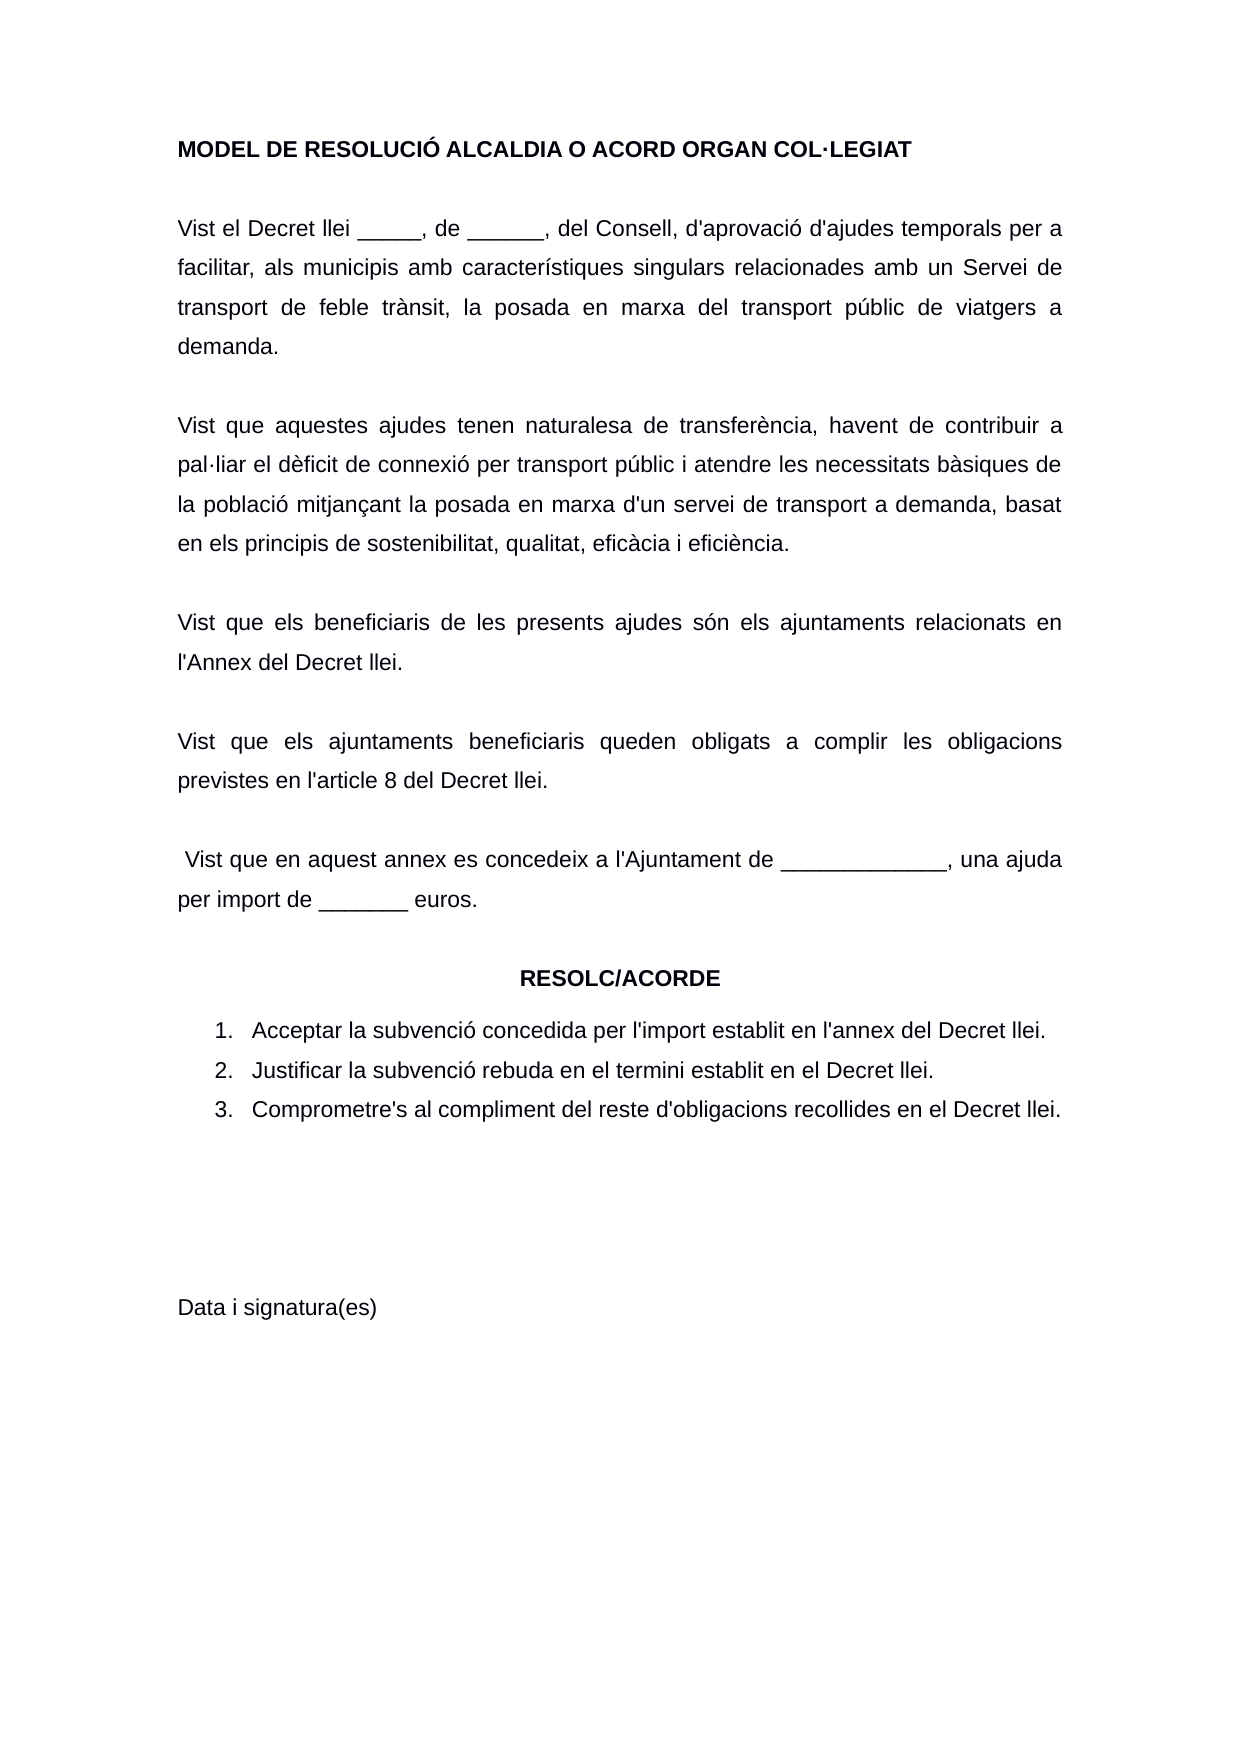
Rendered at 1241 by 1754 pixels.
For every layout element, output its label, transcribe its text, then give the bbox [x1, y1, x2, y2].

text Vist que aquestes ajudes tenen naturalesa de transferència, havent de contribuir a pal·liar el dèficit de connexió per transport públic i atendre les necessitats bàsiques de la població mitjançant la posada en marxa d'un servei de transport a demanda, basat en els principis de sostenibilitat, qualitat, eficàcia i eficiència. [177, 412, 1063, 557]
text Vist que en aquest annex es concedeix a l'Ajuntament de _____________, una ajuda per import de _______ euros. [177, 846, 1063, 912]
list Justificar la subvenció rebuda en el termini establit en el Decret llei. [214, 1057, 1063, 1083]
text Data i signatura(es) [177, 1294, 1063, 1320]
text Vist el Decret llei _____, de ______, del Consell, d'aprovació d'ajudes temporals per a facilitar, als municipis amb característiques singulars relacionades amb un Servei de transport de feble trànsit, la posada en marxa del transport públic de viatgers a demanda. [177, 214, 1063, 359]
text MODEL DE RESOLUCIÓ ALCALDIA O ACORD ORGAN COL·LEGIAT [177, 136, 1063, 162]
text Vist que els ajuntaments beneficiaris queden obligats a complir les obligacions previstes en l'article 8 del Decret llei. [177, 728, 1063, 794]
text RESOLC/ACORDE [177, 965, 1063, 991]
text Vist que els beneficiaris de les presents ajudes són els ajuntaments relacionats en l'Annex del Decret llei. [177, 609, 1063, 675]
list Comprometre's al compliment del reste d'obligacions recollides en el Decret llei. [214, 1096, 1063, 1123]
list Acceptar la subvenció concedida per l'import establit en l'annex del Decret llei. [214, 1017, 1063, 1044]
